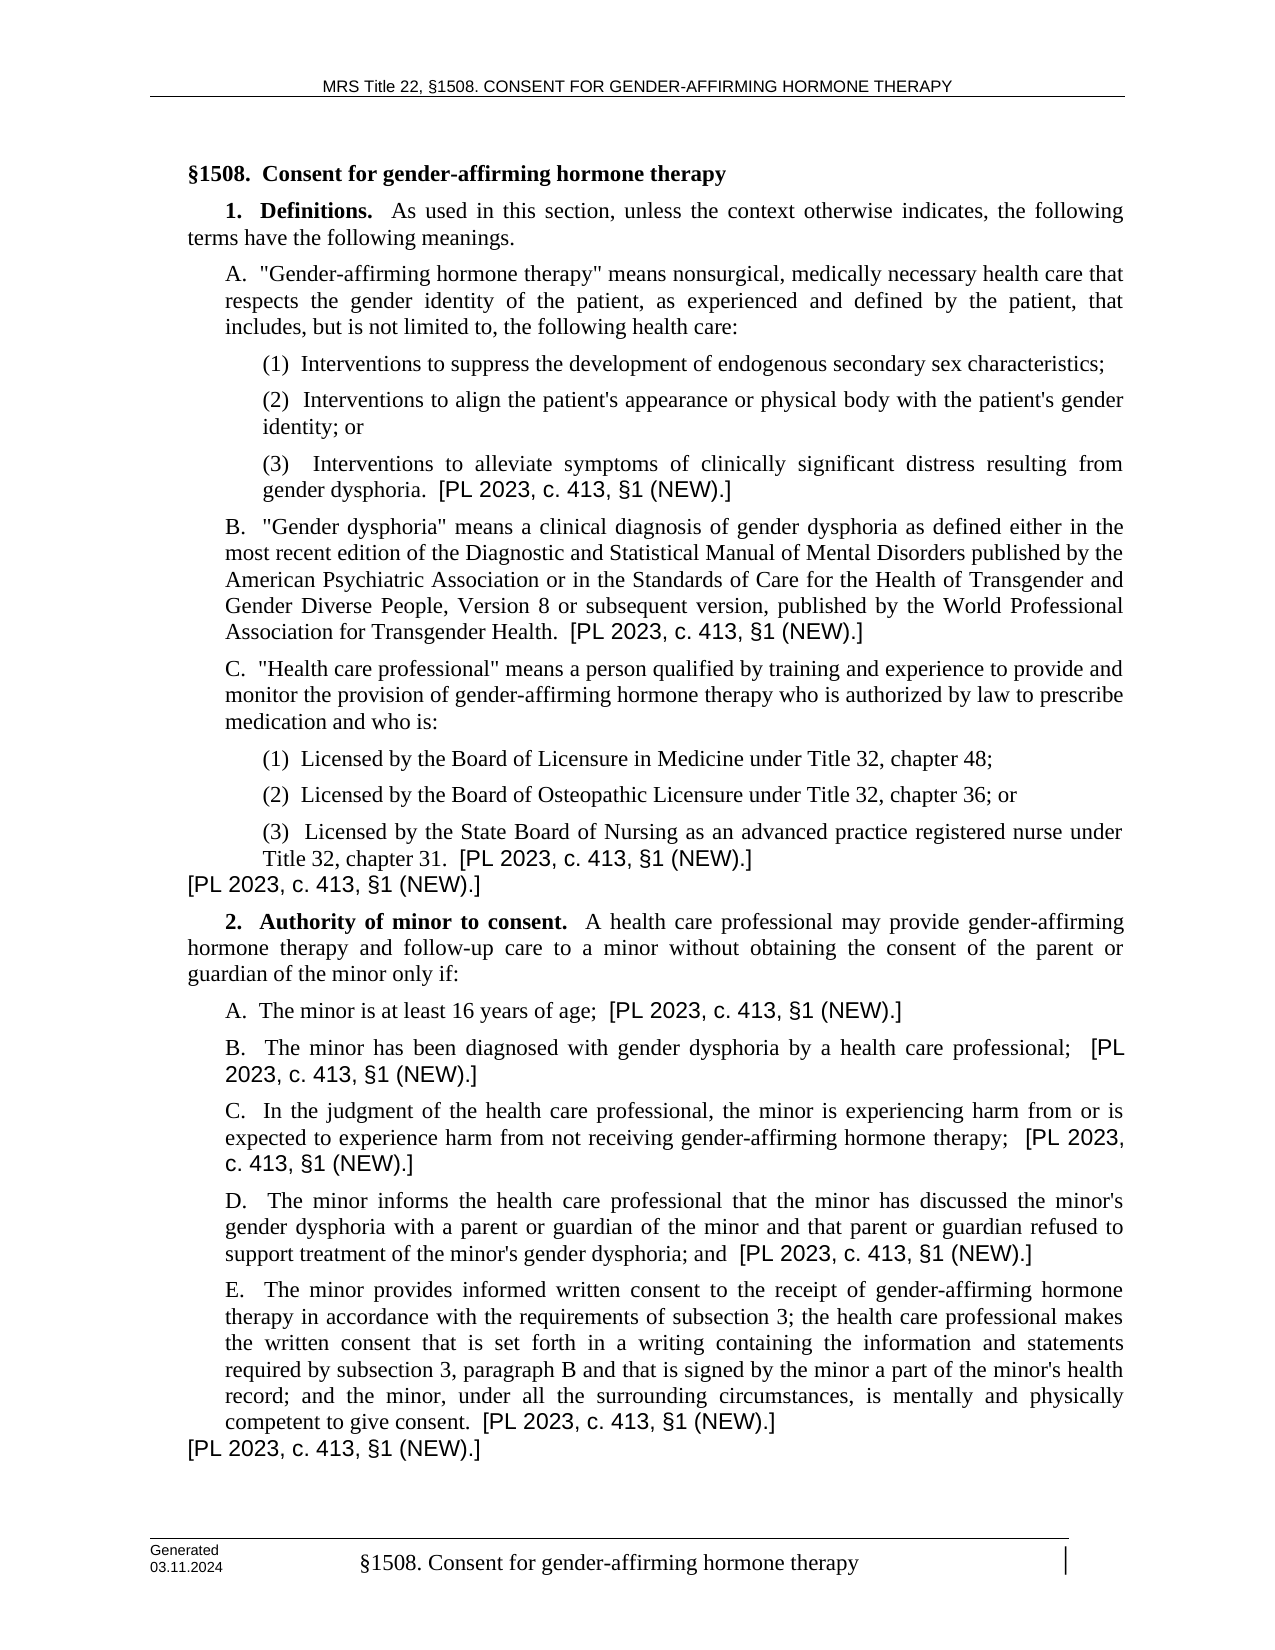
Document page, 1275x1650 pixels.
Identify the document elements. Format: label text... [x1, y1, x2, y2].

text §1508. Consent for gender-affirming hormone therapy [187, 160, 1125, 187]
text (3) Interventions to alleviate symptoms of clinically significant distress resulting from gender dysphoria. [PL 2023, c. 413, §1 (NEW).] [262, 450, 1125, 502]
text A. The minor is at least 16 years of age; [PL 2023, c. 413, §1 (NEW).] [225, 997, 1125, 1024]
text [PL 2023, c. 413, §1 (NEW).] [187, 1435, 1125, 1461]
text A. "Gender-affirming hormone therapy" means nonsurgical, medically necessary health care that respects the gender identity of the patient, as experienced and defined by the patient, that includes, but is not limited to, the following health care: [225, 260, 1125, 339]
text B. The minor has been diagnosed with gender dysphoria by a health care professional; [PL 2023, c. 413, §1 (NEW).] [225, 1034, 1125, 1087]
text (1) Licensed by the Board of Licensure in Medicine under Title 32, chapter 48; [262, 745, 1125, 771]
text 1. Definitions. As used in this section, unless the context otherwise indicates, the following terms have the following meanings. [187, 197, 1125, 250]
text (3) Licensed by the State Board of Nursing as an advanced practice registered nurse under Title 32, chapter 31. [PL 2023, c. 413, §1 (NEW).] [262, 818, 1125, 871]
text 2. Authority of minor to consent. A health care professional may provide gender-affirming hormone therapy and follow-up care to a minor without obtaining the consent of the parent or guardian of the minor only if: [187, 908, 1125, 987]
text [PL 2023, c. 413, §1 (NEW).] [187, 871, 1125, 897]
text B. "Gender dysphoria" means a clinical diagnosis of gender dysphoria as defined either in the most recent edition of the Diagnostic and Statistical Manual of Mental Disorders published by the American Psychiatric Association or in the Standards of Care for the Health of Transgender and Gender Diverse People, Version 8 or subsequent version, published by the World Professional Association for Transgender Health. [PL 2023, c. 413, §1 (NEW).] [225, 513, 1125, 645]
text (1) Interventions to suppress the development of endogenous secondary sex characteristics; [262, 350, 1125, 376]
text E. The minor provides informed written consent to the receipt of gender-affirming hormone therapy in accordance with the requirements of subsection 3; the health care professional makes the written consent that is set forth in a writing containing the information and statements required by subsection 3, paragraph B and that is signed by the minor a part of the minor's health record; and the minor, under all the surrounding circumstances, is mentally and physically competent to give consent. [PL 2023, c. 413, §1 (NEW).] [225, 1277, 1125, 1435]
text C. In the judgment of the health care professional, the minor is experiencing harm from or is expected to experience harm from not receiving gender-affirming hormone therapy; [PL 2023, c. 413, §1 (NEW).] [225, 1097, 1125, 1177]
text C. "Health care professional" means a person qualified by training and experience to provide and monitor the provision of gender-affirming hormone therapy who is authorized by law to prescribe medication and who is: [225, 655, 1125, 734]
text (2) Licensed by the Board of Osteopathic Licensure under Title 32, chapter 36; or [262, 781, 1125, 808]
text (2) Interventions to align the patient's appearance or physical body with the patient's gender identity; or [262, 387, 1125, 439]
text D. The minor informs the health care professional that the minor has discussed the minor's gender dysphoria with a parent or guardian of the minor and that parent or guardian refused to support treatment of the minor's gender dysphoria; and [PL 2023, c. 413, §1 (NEW).] [225, 1187, 1125, 1266]
